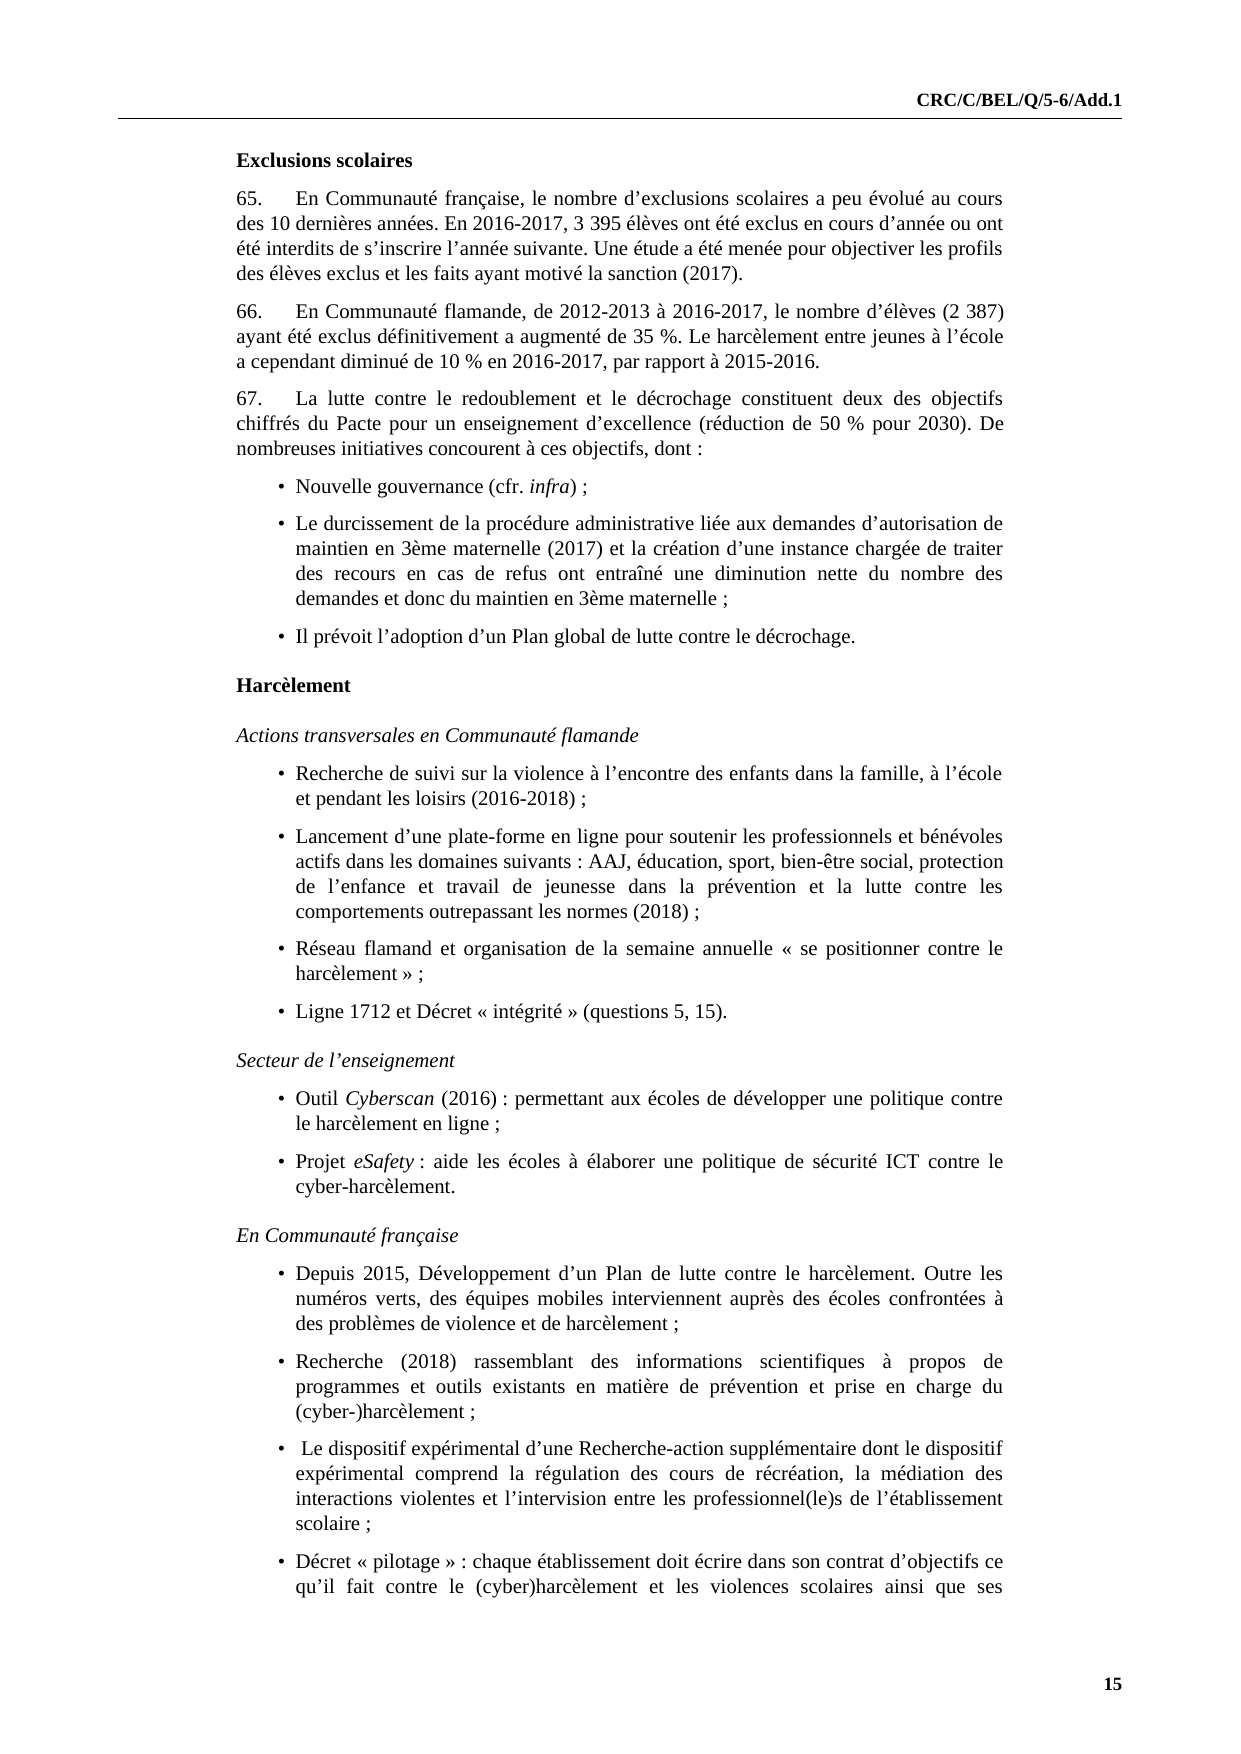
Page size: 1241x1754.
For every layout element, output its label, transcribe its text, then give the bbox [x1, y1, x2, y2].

text En Communauté française [118, 1223, 1004, 1248]
list • Recherche (2018) rassemblant des informations scientifiques à propos de programmes et outils existants en matière de prévention et prise en charge du (cyber-)harcèlement ; [278, 1348, 1004, 1423]
list • Projet eSafety : aide les écoles à élaborer une politique de sécurité ICT contre le cyber-harcèlement. [278, 1148, 1004, 1198]
list • Réseau flamand et organisation de la semaine annuelle « se positionner contre le harcèlement » ; [278, 935, 1004, 985]
list • Ligne 1712 et Décret « intégrité » (questions 5, 15). [278, 998, 1004, 1023]
list • Outil Cyberscan (2016) : permettant aux écoles de développer une politique contre le harcèlement en ligne ; [278, 1085, 1004, 1135]
list • Lancement d’une plate-forme en ligne pour soutenir les professionnels et bénévoles actifs dans les domaines suivants : AAJ, éducation, sport, bien-être social, protection de l’enfance et travail de jeunesse dans la prévention et la lutte contre les comportements outrepassant les normes (2018) ; [278, 823, 1004, 923]
text 65. En Communauté française, le nombre d’exclusions scolaires a peu évolué au cours des 10 dernières années. En 2016-2017, 3 395 élèves ont été exclus en cours d’année ou ont été interdits de s’inscrire l’année suivante. Une étude a été menée pour objectiver les profils des élèves exclus et les faits ayant motivé la sanction (2017). [236, 185, 1004, 285]
list • Il prévoit l’adoption d’un Plan global de lutte contre le décrochage. [278, 623, 1004, 648]
list • Le durcissement de la procédure administrative liée aux demandes d’autorisation de maintien en 3ème maternelle (2017) et la création d’une instance chargée de traiter des recours en cas de refus ont entraîné une diminution nette du nombre des demandes et donc du maintien en 3ème maternelle ; [278, 510, 1004, 610]
list • Recherche de suivi sur la violence à l’encontre des enfants dans la famille, à l’école et pendant les loisirs (2016-2018) ; [278, 760, 1004, 810]
text Actions transversales en Communauté flamande [118, 723, 1004, 748]
text Exclusions scolaires [118, 148, 1004, 173]
list • Depuis 2015, Développement d’un Plan de lutte contre le harcèlement. Outre les numéros verts, des équipes mobiles interviennent auprès des écoles confrontées à des problèmes de violence et de harcèlement ; [278, 1260, 1004, 1335]
text Secteur de l’enseignement [118, 1048, 1004, 1073]
text 66. En Communauté flamande, de 2012-2013 à 2016-2017, le nombre d’élèves (2 387) ayant été exclus définitivement a augmenté de 35 %. Le harcèlement entre jeunes à l’école a cependant diminué de 10 % en 2016-2017, par rapport à 2015-2016. [236, 298, 1004, 373]
list • Le dispositif expérimental d’une Recherche-action supplémentaire dont le dispositif expérimental comprend la régulation des cours de récréation, la médiation des interactions violentes et l’intervision entre les professionnel(le)s de l’établissement scolaire ; [278, 1435, 1004, 1535]
text Harcèlement [118, 673, 1004, 698]
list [278, 1548, 1004, 1598]
text 67. La lutte contre le redoublement et le décrochage constituent deux des objectifs chiffrés du Pacte pour un enseignement d’excellence (réduction de 50 % pour 2030). De nombreuses initiatives concourent à ces objectifs, dont : [236, 385, 1004, 460]
list • Nouvelle gouvernance (cfr. infra) ; [278, 473, 1004, 498]
